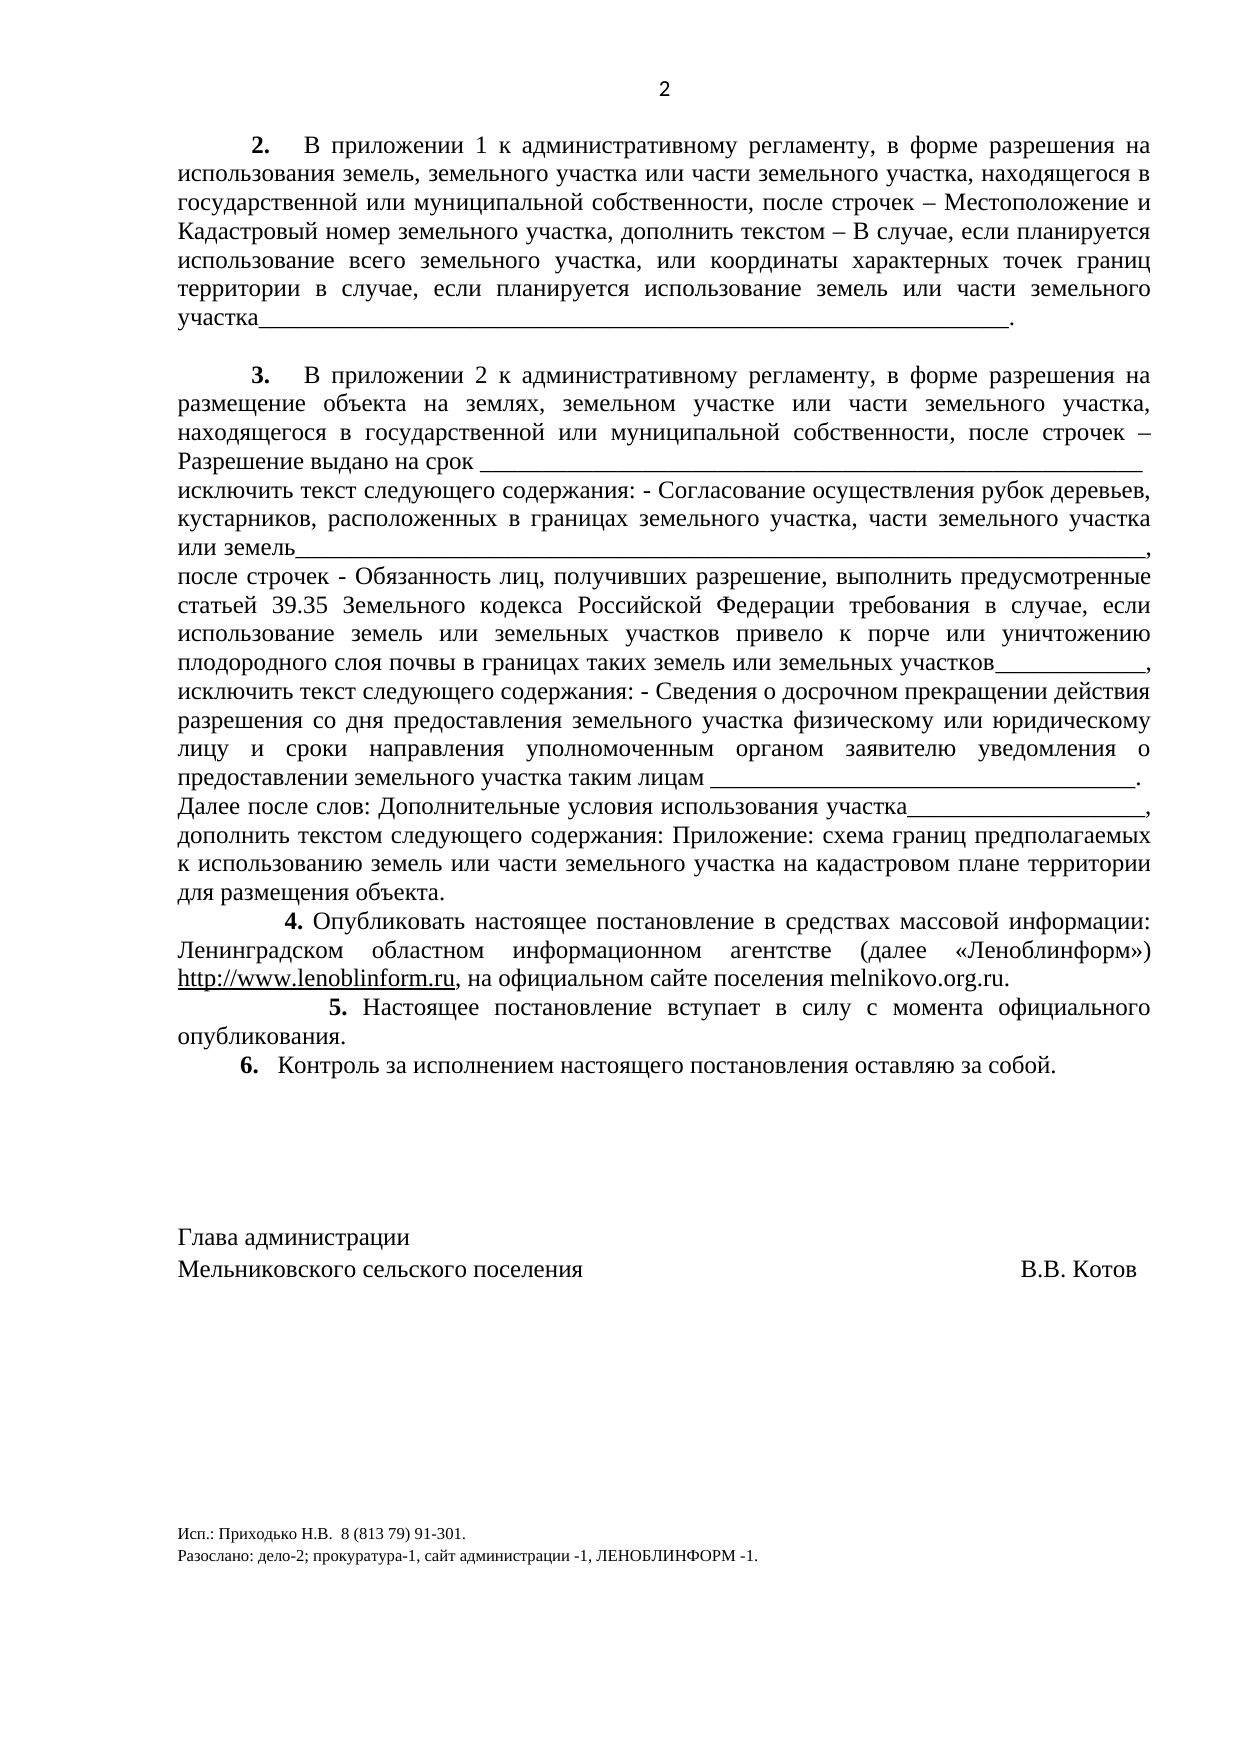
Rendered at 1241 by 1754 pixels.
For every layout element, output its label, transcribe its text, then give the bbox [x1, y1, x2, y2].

text Глава администрации [177, 1222, 1152, 1250]
text Разослано: дело-2; прокуратура-1, сайт администрации -1, ЛЕНОБЛИНФОРМ -1. [177, 1546, 1152, 1565]
text 2. В приложении 1 к административному регламенту, в форме разрешения на использования земель, земельного участка или части земельного участка, находящегося в государственной или муниципальной собственности, после строчек – Местоположение и Кадастровый номер земельного участка, дополнить текстом – В случае, если планируется использование всего земельного участка, или координаты характерных точек границ территории в случае, если планируется использование земель или части земельного участка____________________________________________________________. [177, 130, 1152, 331]
text Исп.: Приходько Н.В. 8 (813 79) 91-301. [177, 1524, 1152, 1543]
text 3. В приложении 2 к административному регламенту, в форме разрешения на размещение объекта на землях, земельном участке или части земельного участка, находящегося в государственной или муниципальной собственности, после строчек – Разрешение выдано на срок _____________________________________________________ [177, 360, 1152, 475]
text 4. Опубликовать настоящее постановление в средствах массовой информации: Ленинградском областном информационном агентстве (далее «Леноблинформ») http://www.lenoblinform.ru, на официальном сайте поселения melnikovo.org.ru. [177, 906, 1152, 992]
text Мельниковского сельского поселения В.В. Котов [177, 1254, 1152, 1283]
text 5. Настоящее постановление вступает в силу с момента официального опубликования. [177, 992, 1152, 1050]
text Далее после слов: Дополнительные условия использования участка___________________, дополнить текстом следующего содержания: Приложение: схема границ предполагаемых к использованию земель или части земельного участка на кадастровом плане территории для размещения объекта. [177, 791, 1152, 906]
text исключить текст следующего содержания: - Согласование осуществления рубок деревьев, кустарников, расположенных в границах земельного участка, части земельного участка или земель____________________________________________________________________, после строчек - Обязанность лиц, получивших разрешение, выполнить предусмотренные статьей 39.35 Земельного кодекса Российской Федерации требования в случае, если использование земель или земельных участков привело к порче или уничтожению плодородного слоя почвы в границах таких земель или земельных участков____________, исключить текст следующего содержания: - Сведения о досрочном прекращении действия разрешения со дня предоставления земельного участка физическому или юридическому лицу и сроки направления уполномоченным органом заявителю уведомления о предоставлении земельного участка таким лицам __________________________________. [177, 475, 1152, 791]
text 6. Контроль за исполнением настоящего постановления оставляю за собой. [177, 1050, 1152, 1078]
